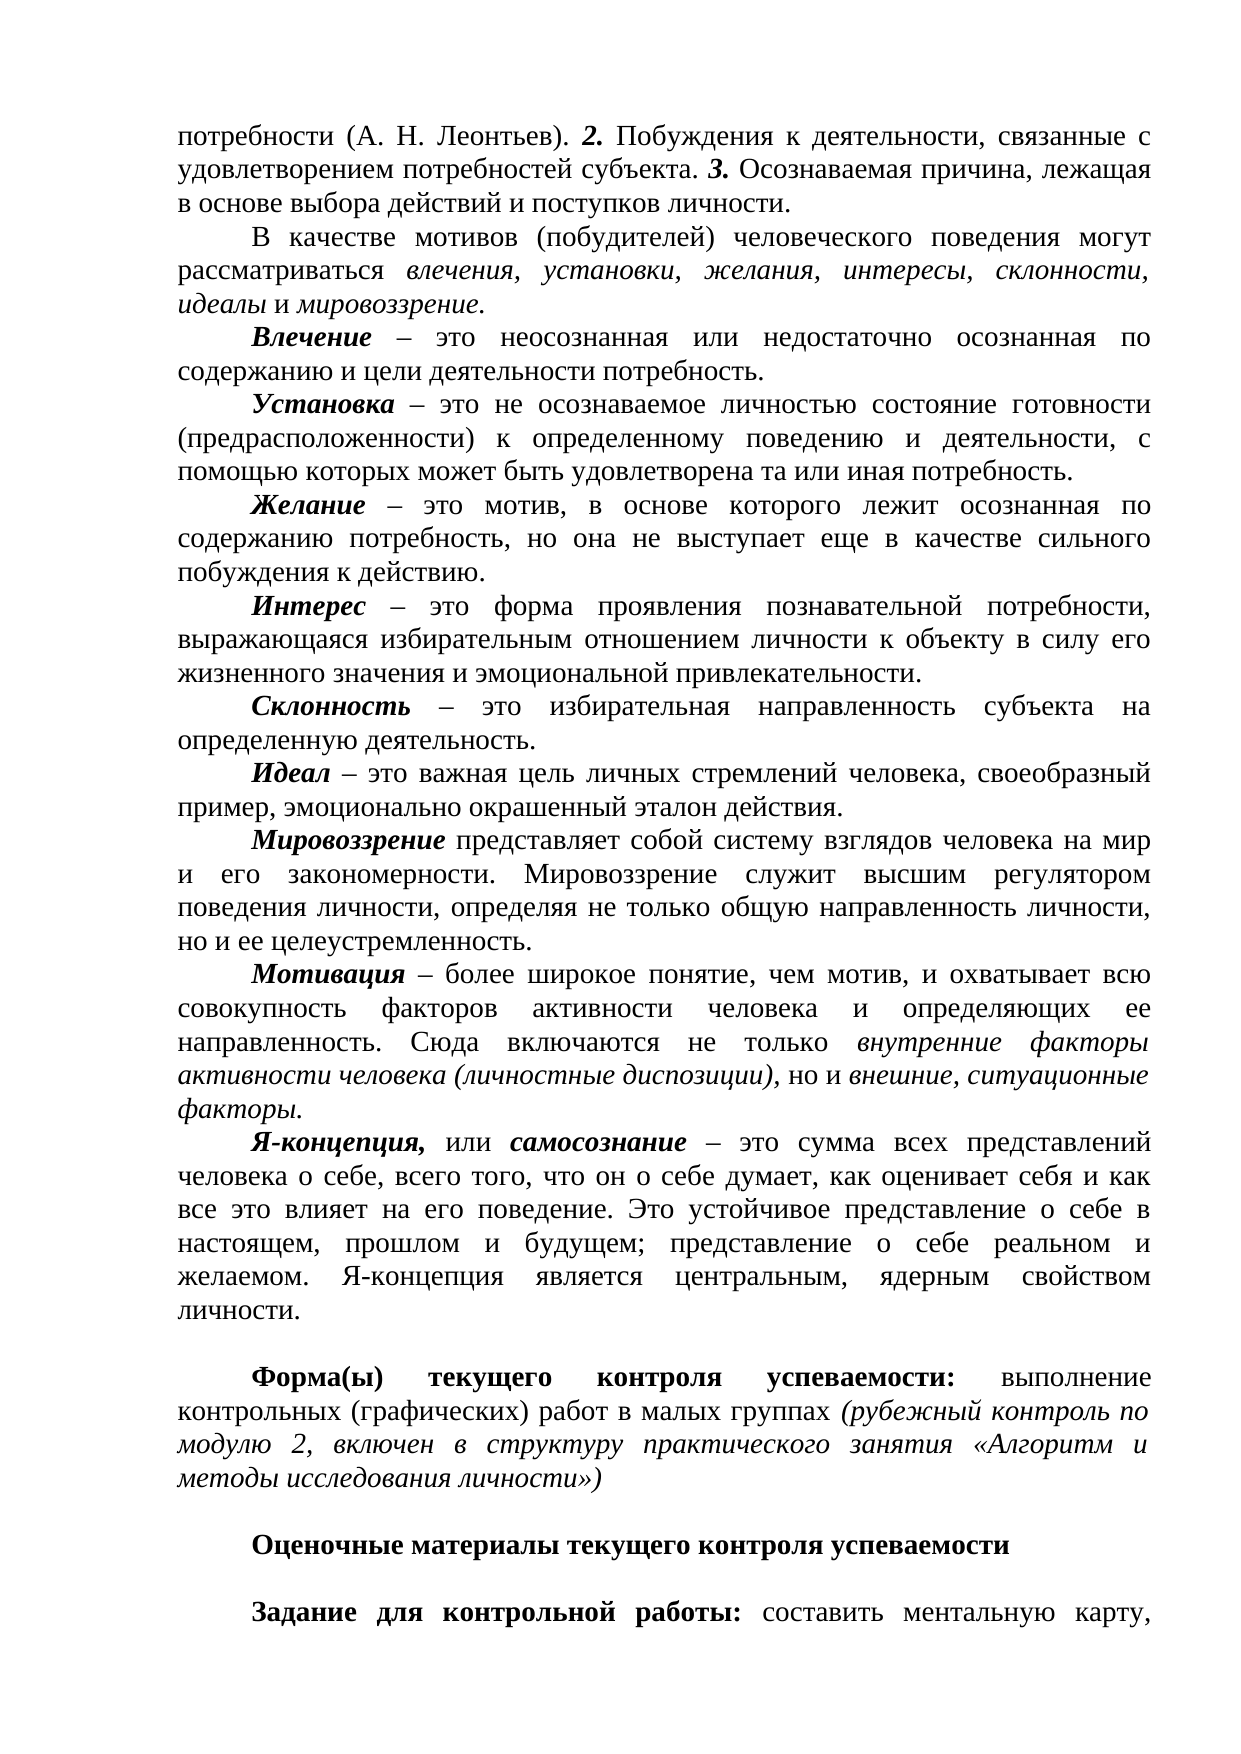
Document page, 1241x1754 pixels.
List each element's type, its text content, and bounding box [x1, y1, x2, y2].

list Идеал – это важная цель личных стремлений человека, своеобразный пример, эмоционально окрашенный эталон действия. [177, 755, 1152, 822]
list Интерес – это форма проявления познавательной потребности, выражающаяся избирательным отношением личности к объекту в силу его жизненного значения и эмоциональной привлекательности. [177, 588, 1152, 688]
list Мотивация – более широкое понятие, чем мотив, и охватывает всю совокупность факторов активности человека и определяющих ее направленность. Сюда включаются не только внутренние факторы активности человека (личностные диспозиции), но и внешние, ситуационные факторы. [177, 957, 1152, 1124]
list Мировоззрение представляет собой систему взглядов человека на мир и его закономерности. Мировоззрение служит высшим регулятором поведения личности, определяя не только общую направленность личности, но и ее целеустремленность. [177, 822, 1152, 957]
list Желание – это мотив, в основе которого лежит осознанная по содержанию потребность, но она не выступает еще в качестве сильного побуждения к действию. [177, 487, 1152, 588]
list В качестве мотивов (побудителей) человеческого поведения могут рассматриваться влечения, установки, желания, интересы, склонности, идеалы и мировоззрение. [177, 219, 1152, 319]
list Я-концепция, или самосознание – это сумма всех представлений человека о себе, всего того, что он о себе думает, как оценивает себя и как все это влияет на его поведение. Это устойчивое представление о себе в настоящем, прошлом и будущем; представление о себе реальном и желаемом. Я-концепция является центральным, ядерным свойством личности. [177, 1124, 1152, 1326]
list Склонность – это избирательная направленность субъекта на определенную деятельность. [177, 688, 1152, 755]
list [177, 1594, 1152, 1627]
list Оценочные материалы текущего контроля успеваемости [177, 1527, 1152, 1560]
list Влечение – это неосознанная или недостаточно осознанная по содержанию и цели деятельности потребность. [177, 319, 1152, 386]
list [177, 118, 1152, 219]
list Установка – это не осознаваемое личностью состояние готовности (предрасположенности) к определенному поведению и деятельности, с помощью которых может быть удовлетворена та или иная потребность. [177, 386, 1152, 487]
list Форма(ы) текущего контроля успеваемости: выполнение контрольных (графических) работ в малых группах (рубежный контроль по модулю 2, включен в структуру практического занятия «Алгоритм и методы исследования личности») [177, 1359, 1152, 1493]
